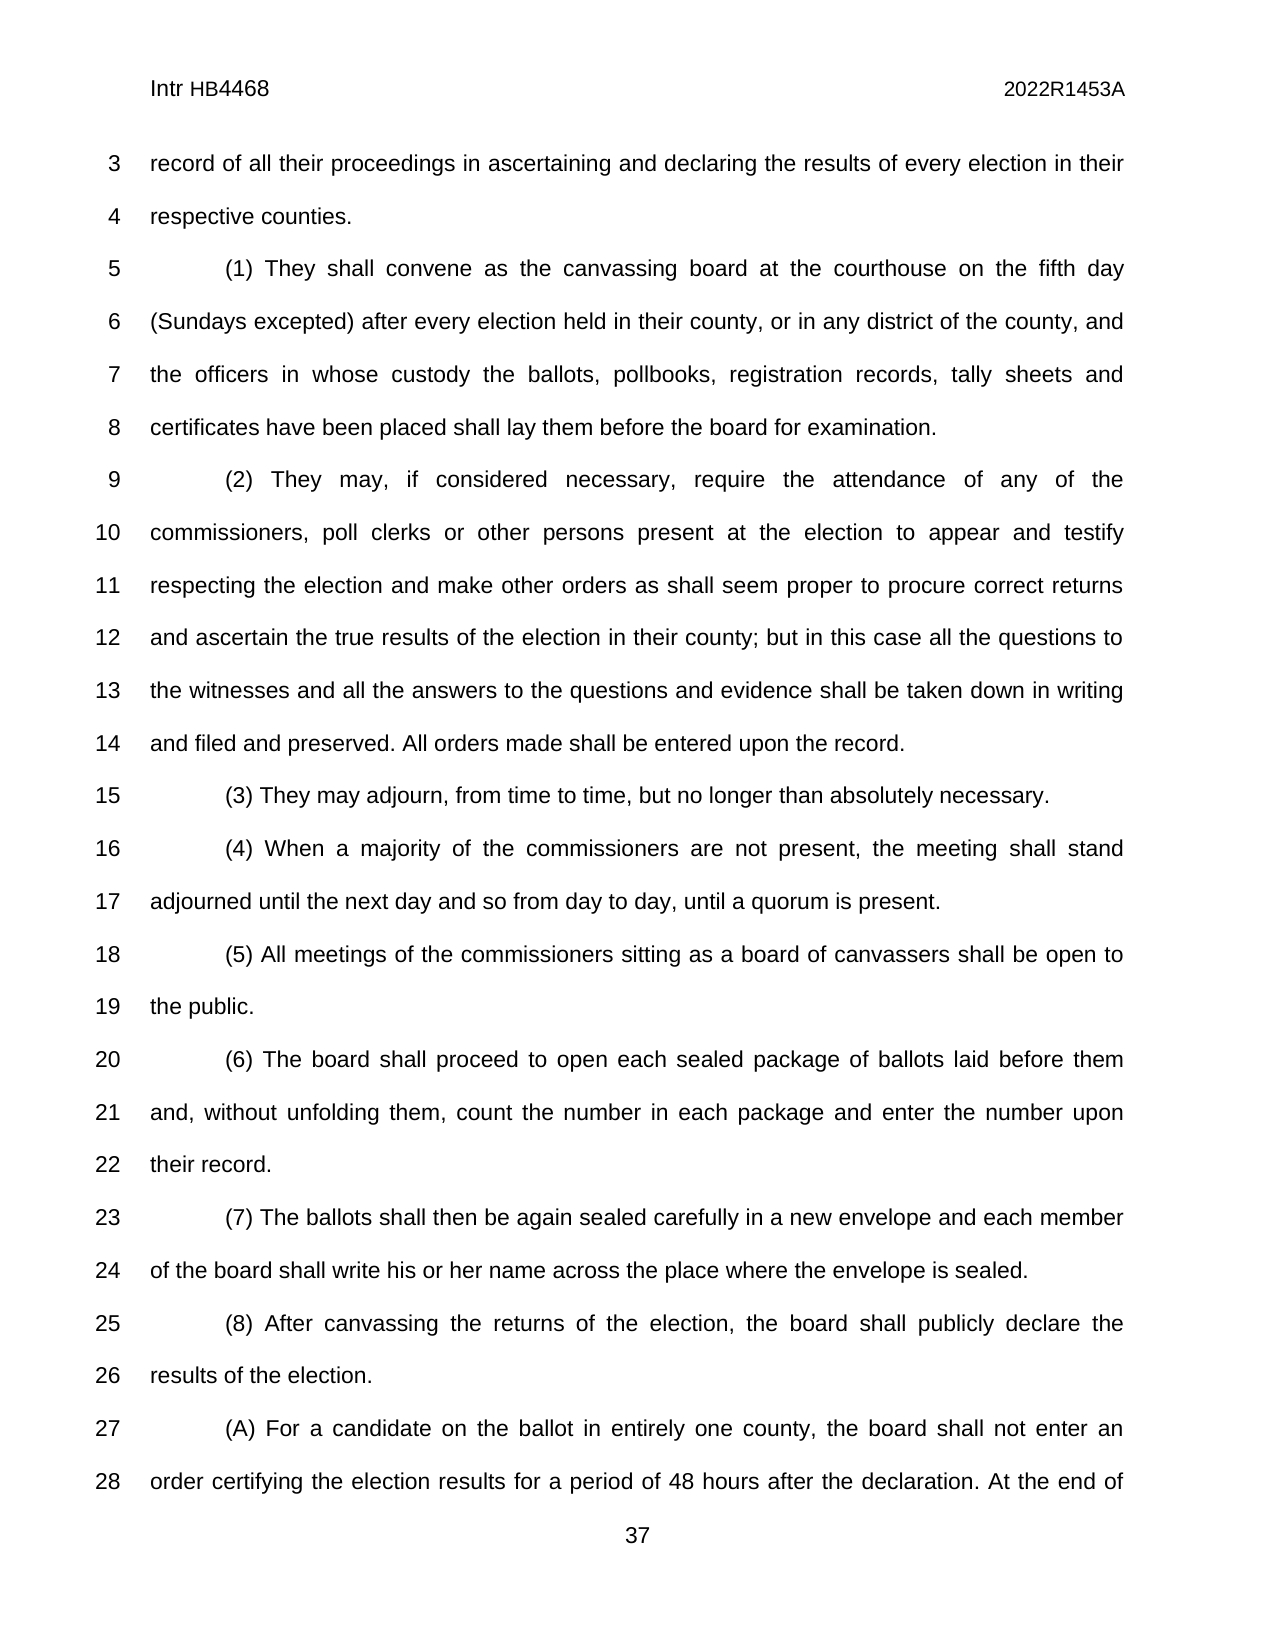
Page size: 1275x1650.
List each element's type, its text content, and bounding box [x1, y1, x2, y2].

text (1) They shall convene as the canvassing board at the courthouse on the fifth day (Sundays excepted) after every election held in their county, or in any district of the county, and the officers in whose custody the ballots, pollbooks, registration records, tally sheets and certificates have been placed shall lay them before the board for examination. [150, 255, 1125, 440]
text (4) When a majority of the commissioners are not present, the meeting shall stand adjourned until the next day and so from day to day, until a quorum is present. [150, 835, 1125, 914]
text (8) After canvassing the returns of the election, the board shall publicly declare the results of the election. [150, 1309, 1125, 1389]
text (6) The board shall proceed to open each sealed package of ballots laid before them and, without unfolding them, count the number in each package and enter the number upon their record. [150, 1046, 1125, 1178]
text (5) All meetings of the commissioners sitting as a board of canvassers shall be open to the public. [150, 941, 1125, 1020]
text (7) The ballots shall then be again sealed carefully in a new envelope and each member of the board shall write his or her name across the place where the envelope is sealed. [150, 1204, 1125, 1283]
text (3) They may adjourn, from time to time, but no longer than absolutely necessary. [150, 782, 1125, 809]
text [150, 150, 1125, 229]
text (2) They may, if considered necessary, require the attendance of any of the commissioners, poll clerks or other persons present at the election to appear and testify respecting the election and make other orders as shall seem proper to procure correct returns and ascertain the true results of the election in their county; but in this case all the questions to the witnesses and all the answers to the questions and evidence shall be taken down in writing and filed and preserved. All orders made shall be entered upon the record. [150, 466, 1125, 756]
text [150, 1415, 1125, 1494]
